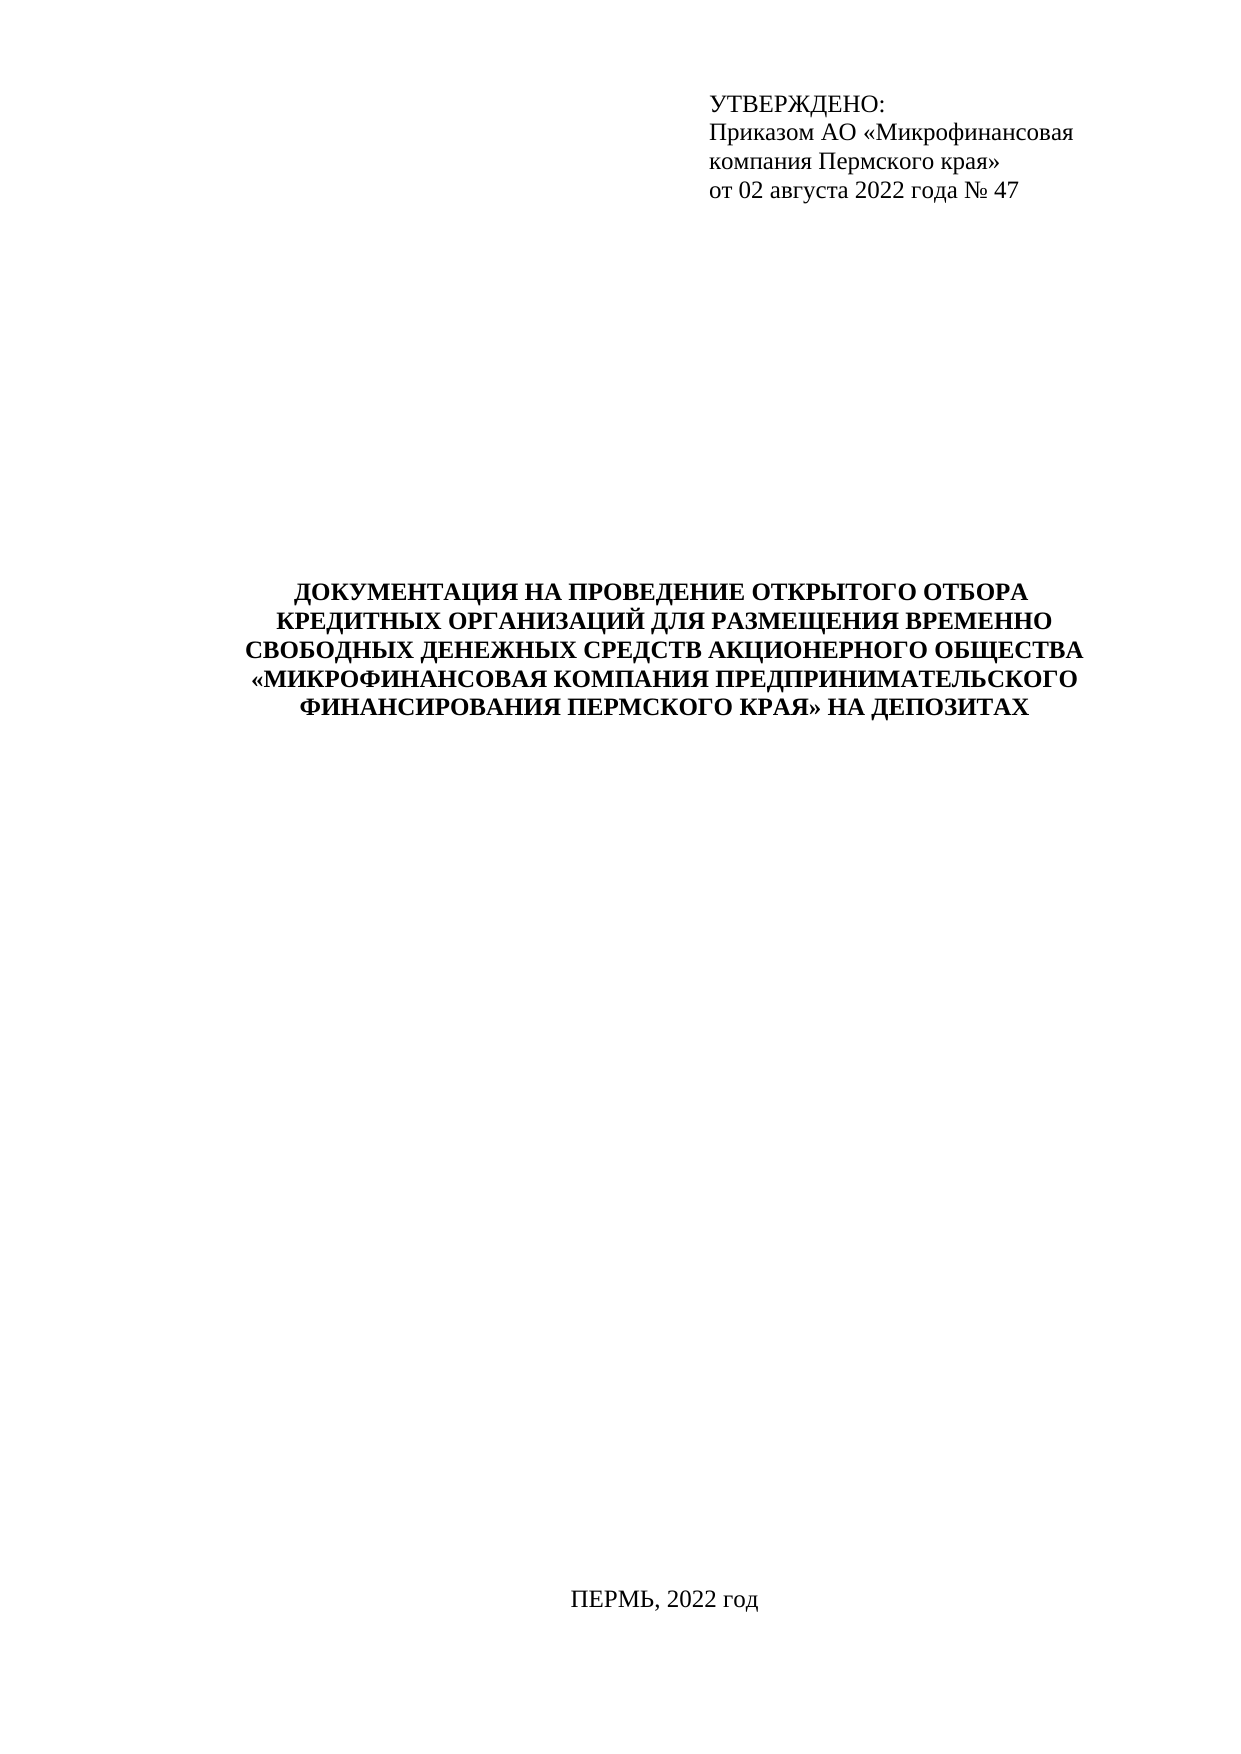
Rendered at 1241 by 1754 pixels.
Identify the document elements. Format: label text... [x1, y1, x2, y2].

text ДОКУМЕНТАЦИЯ НА ПРОВЕДЕНИЕ ОТКРЫТОГО ОТБОРА КРЕДИТНЫХ ОРГАНИЗАЦИЙ ДЛЯ РАЗМЕЩЕНИЯ ВРЕМЕННО СВОБОДНЫХ ДЕНЕЖНЫХ СРЕДСТВ АКЦИОНЕРНОГО ОБЩЕСТВА «МИКРОФИНАНСОВАЯ КОМПАНИЯ ПРЕДПРИНИМАТЕЛЬСКОГО ФИНАНСИРОВАНИЯ ПЕРМСКОГО КРАЯ» НА ДЕПОЗИТАХ [148, 577, 1181, 721]
text ПЕРМЬ, 2022 год [148, 1584, 1181, 1612]
text Приказом АО «Микрофинансовая компания Пермского края» [709, 117, 1181, 175]
text от 02 августа 2022 года № 47 [709, 175, 1181, 204]
text УТВЕРЖДЕНО: [709, 89, 1181, 117]
